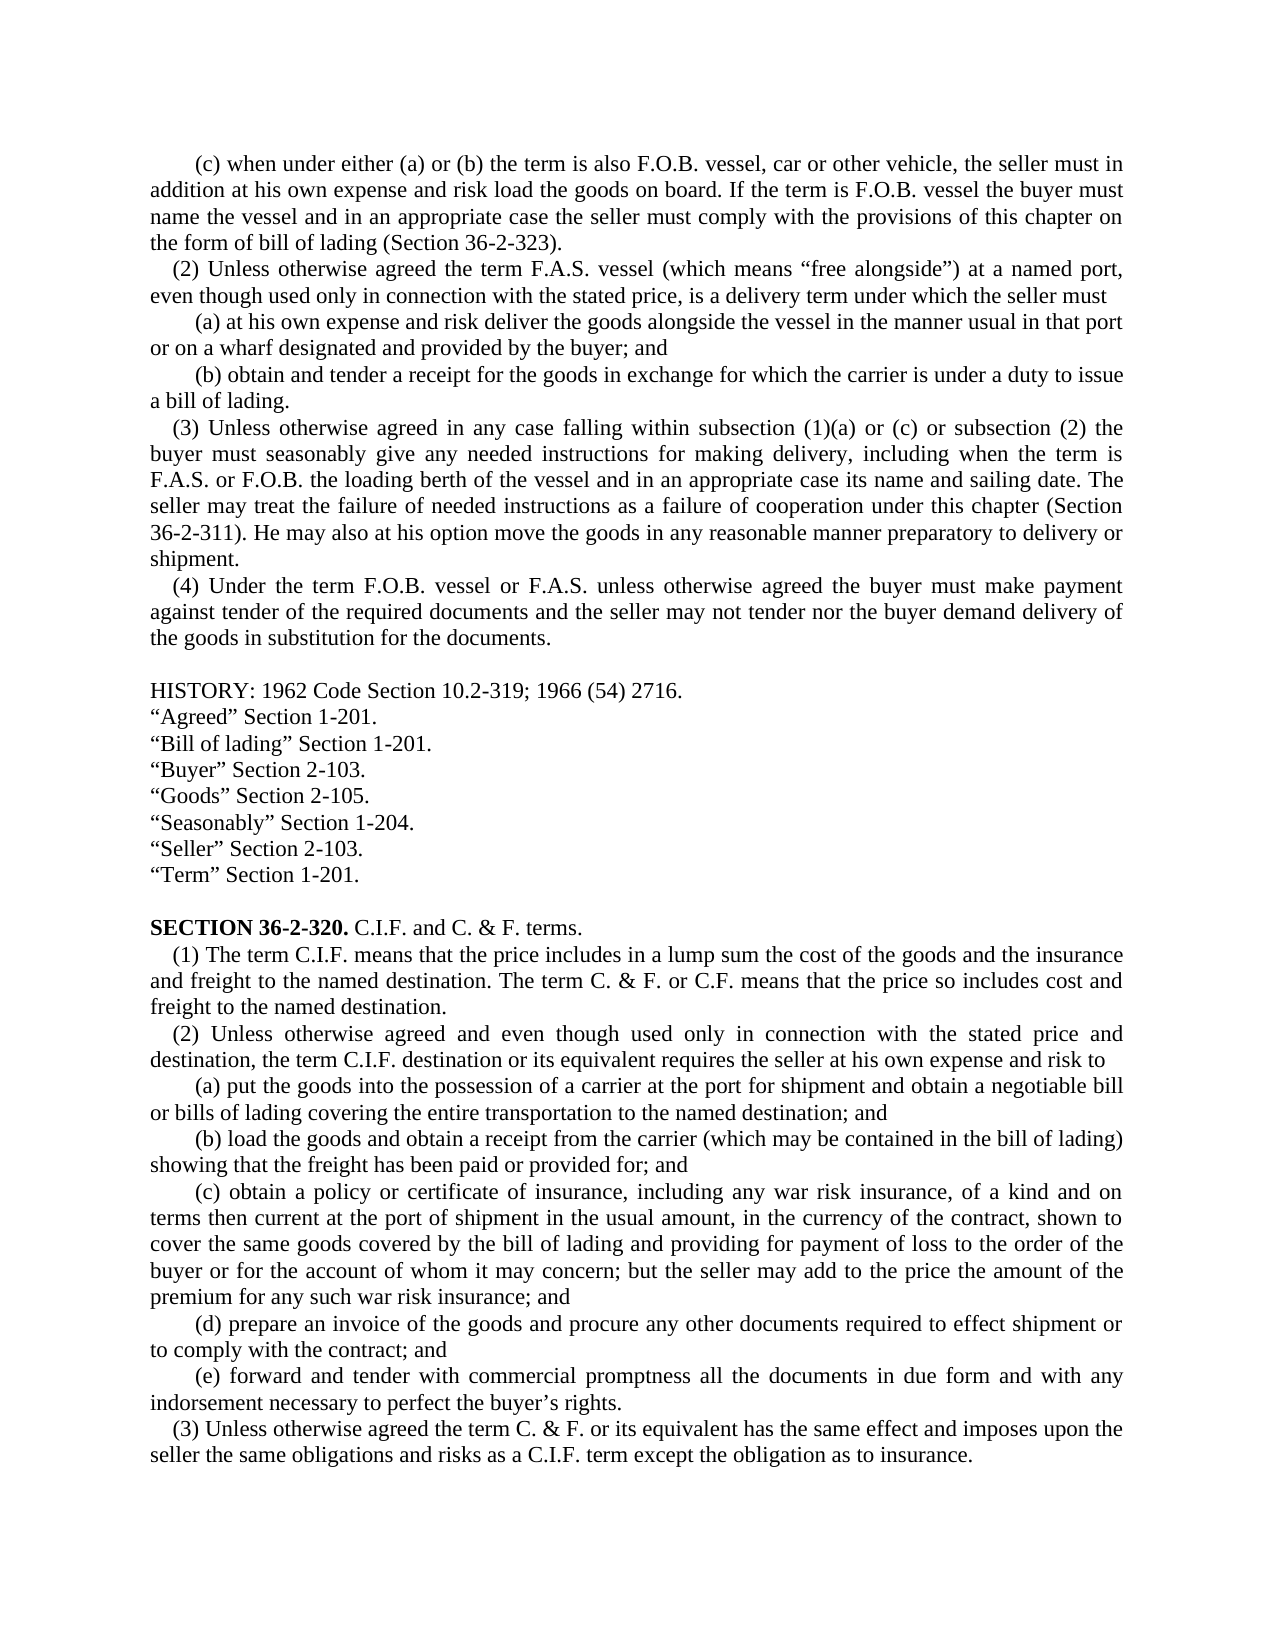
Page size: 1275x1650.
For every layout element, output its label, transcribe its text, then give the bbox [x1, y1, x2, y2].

text (4) Under the term F.O.B. vessel or F.A.S. unless otherwise agreed the buyer must make payment against tender of the required documents and the seller may not tender nor the buyer demand delivery of the goods in substitution for the documents. [150, 572, 1125, 651]
text “Term” Section 1-201. [150, 862, 1125, 888]
text (3) Unless otherwise agreed the term C. & F. or its equivalent has the same effect and imposes upon the seller the same obligations and risks as a C.I.F. term except the obligation as to insurance. [150, 1415, 1125, 1468]
text (c) obtain a policy or certificate of insurance, including any war risk insurance, of a kind and on terms then current at the port of shipment in the usual amount, in the currency of the contract, shown to cover the same goods covered by the bill of lading and providing for payment of loss to the order of the buyer or for the account of whom it may concern; but the seller may add to the price the amount of the premium for any such war risk insurance; and [150, 1178, 1125, 1309]
text HISTORY: 1962 Code Section 10.2-319; 1966 (54) 2716. [150, 677, 1125, 703]
text “Seller” Section 2-103. [150, 835, 1125, 862]
text (a) at his own expense and risk deliver the goods alongside the vessel in the manner usual in that port or on a wharf designated and provided by the buyer; and [150, 308, 1125, 361]
text “Seasonably” Section 1-204. [150, 809, 1125, 835]
text “Bill of lading” Section 1-201. [150, 730, 1125, 756]
text (2) Unless otherwise agreed the term F.A.S. vessel (which means “free alongside”) at a named port, even though used only in connection with the stated price, is a delivery term under which the seller must [150, 255, 1125, 308]
text (b) obtain and tender a receipt for the goods in exchange for which the carrier is under a duty to issue a bill of lading. [150, 361, 1125, 413]
text (3) Unless otherwise agreed in any case falling within subsection (1)(a) or (c) or subsection (2) the buyer must seasonably give any needed instructions for making delivery, including when the term is F.A.S. or F.O.B. the loading berth of the vessel and in an appropriate case its name and sailing date. The seller may treat the failure of needed instructions as a failure of cooperation under this chapter (Section 36-2-311). He may also at his option move the goods in any reasonable manner preparatory to delivery or shipment. [150, 413, 1125, 572]
text “Agreed” Section 1-201. [150, 703, 1125, 730]
text “Buyer” Section 2-103. [150, 756, 1125, 782]
text (d) prepare an invoice of the goods and procure any other documents required to effect shipment or to comply with the contract; and [150, 1309, 1125, 1362]
text (a) put the goods into the possession of a carrier at the port for shipment and obtain a negotiable bill or bills of lading covering the entire transportation to the named destination; and [150, 1072, 1125, 1125]
text (b) load the goods and obtain a receipt from the carrier (which may be contained in the bill of lading) showing that the freight has been paid or provided for; and [150, 1125, 1125, 1178]
text (e) forward and tender with commercial promptness all the documents in due form and with any indorsement necessary to perfect the buyer’s rights. [150, 1362, 1125, 1415]
text SECTION 36-2-320. C.I.F. and C. & F. terms. [150, 914, 1125, 941]
text “Goods” Section 2-105. [150, 782, 1125, 809]
text (1) The term C.I.F. means that the price includes in a lump sum the cost of the goods and the insurance and freight to the named destination. The term C. & F. or C.F. means that the price so includes cost and freight to the named destination. [150, 941, 1125, 1020]
text (2) Unless otherwise agreed and even though used only in connection with the stated price and destination, the term C.I.F. destination or its equivalent requires the seller at his own expense and risk to [150, 1020, 1125, 1072]
text (c) when under either (a) or (b) the term is also F.O.B. vessel, car or other vehicle, the seller must in addition at his own expense and risk load the goods on board. If the term is F.O.B. vessel the buyer must name the vessel and in an appropriate case the seller must comply with the provisions of this chapter on the form of bill of lading (Section 36-2-323). [150, 150, 1125, 255]
